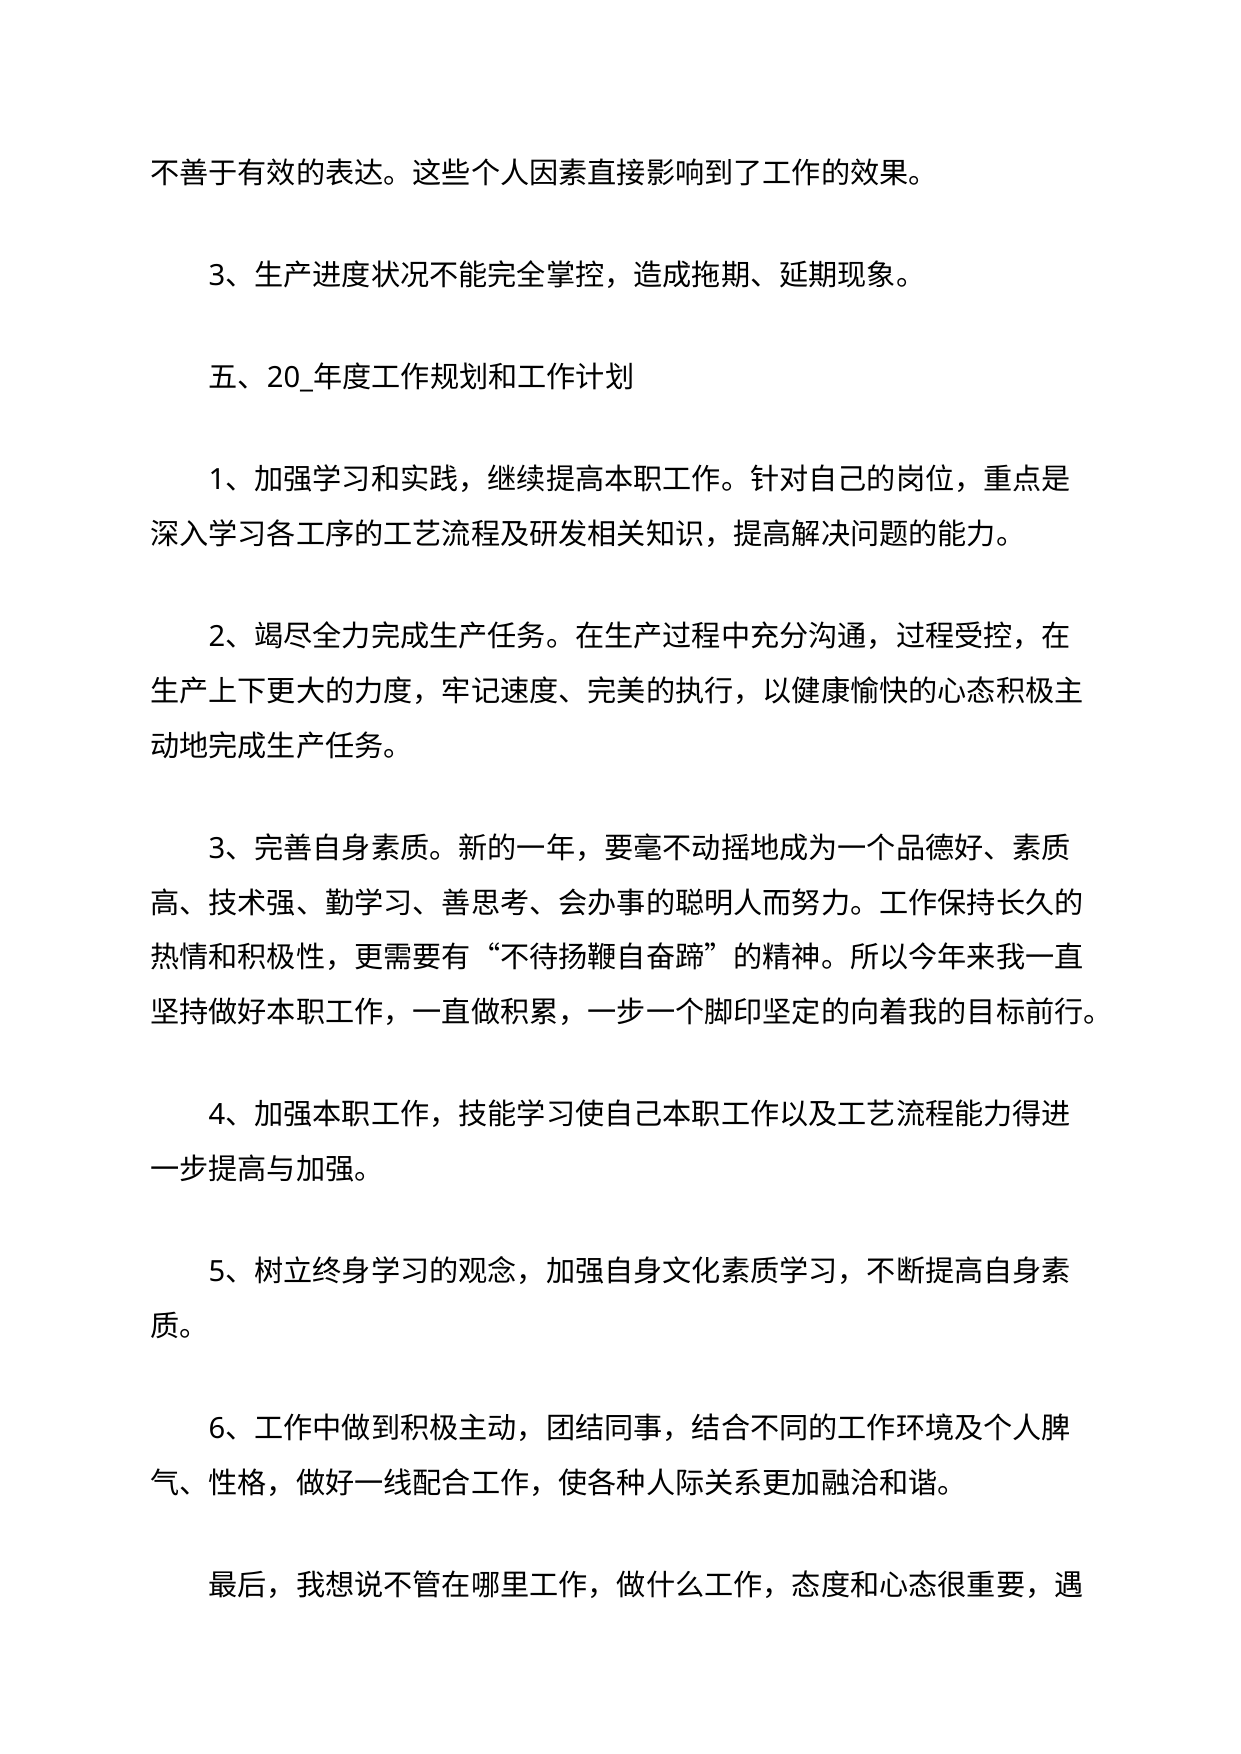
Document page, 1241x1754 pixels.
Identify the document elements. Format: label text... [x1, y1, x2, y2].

text 3、完善自身素质。新的一年，要毫不动摇地成为一个品德好、素质高、技术强、勤学习、善思考、会办事的聪明人而努力。工作保持长久的热情和积极性，更需要有“不待扬鞭自奋蹄”的精神。所以今年来我一直坚持做好本职工作，一直做积累，一步一个脚印坚定的向着我的目标前行。 [150, 824, 1090, 1031]
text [150, 150, 1090, 192]
text 五、20_年度工作规划和工作计划 [150, 354, 1090, 396]
text 4、加强本职工作，技能学习使自己本职工作以及工艺流程能力得进一步提高与加强。 [150, 1091, 1090, 1188]
text 1、加强学习和实践，继续提高本职工作。针对自己的岗位，重点是深入学习各工序的工艺流程及研发相关知识，提高解决问题的能力。 [150, 456, 1090, 553]
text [150, 1561, 1090, 1603]
text 2、竭尽全力完成生产任务。在生产过程中充分沟通，过程受控，在生产上下更大的力度，牢记速度、完美的执行，以健康愉快的心态积极主动地完成生产任务。 [150, 612, 1090, 765]
text 3、生产进度状况不能完全掌控，造成拖期、延期现象。 [150, 252, 1090, 294]
text 5、树立终身学习的观念，加强自身文化素质学习，不断提高自身素质。 [150, 1247, 1090, 1345]
text 6、工作中做到积极主动，团结同事，结合不同的工作环境及个人脾气、性格，做好一线配合工作，使各种人际关系更加融洽和谐。 [150, 1404, 1090, 1502]
